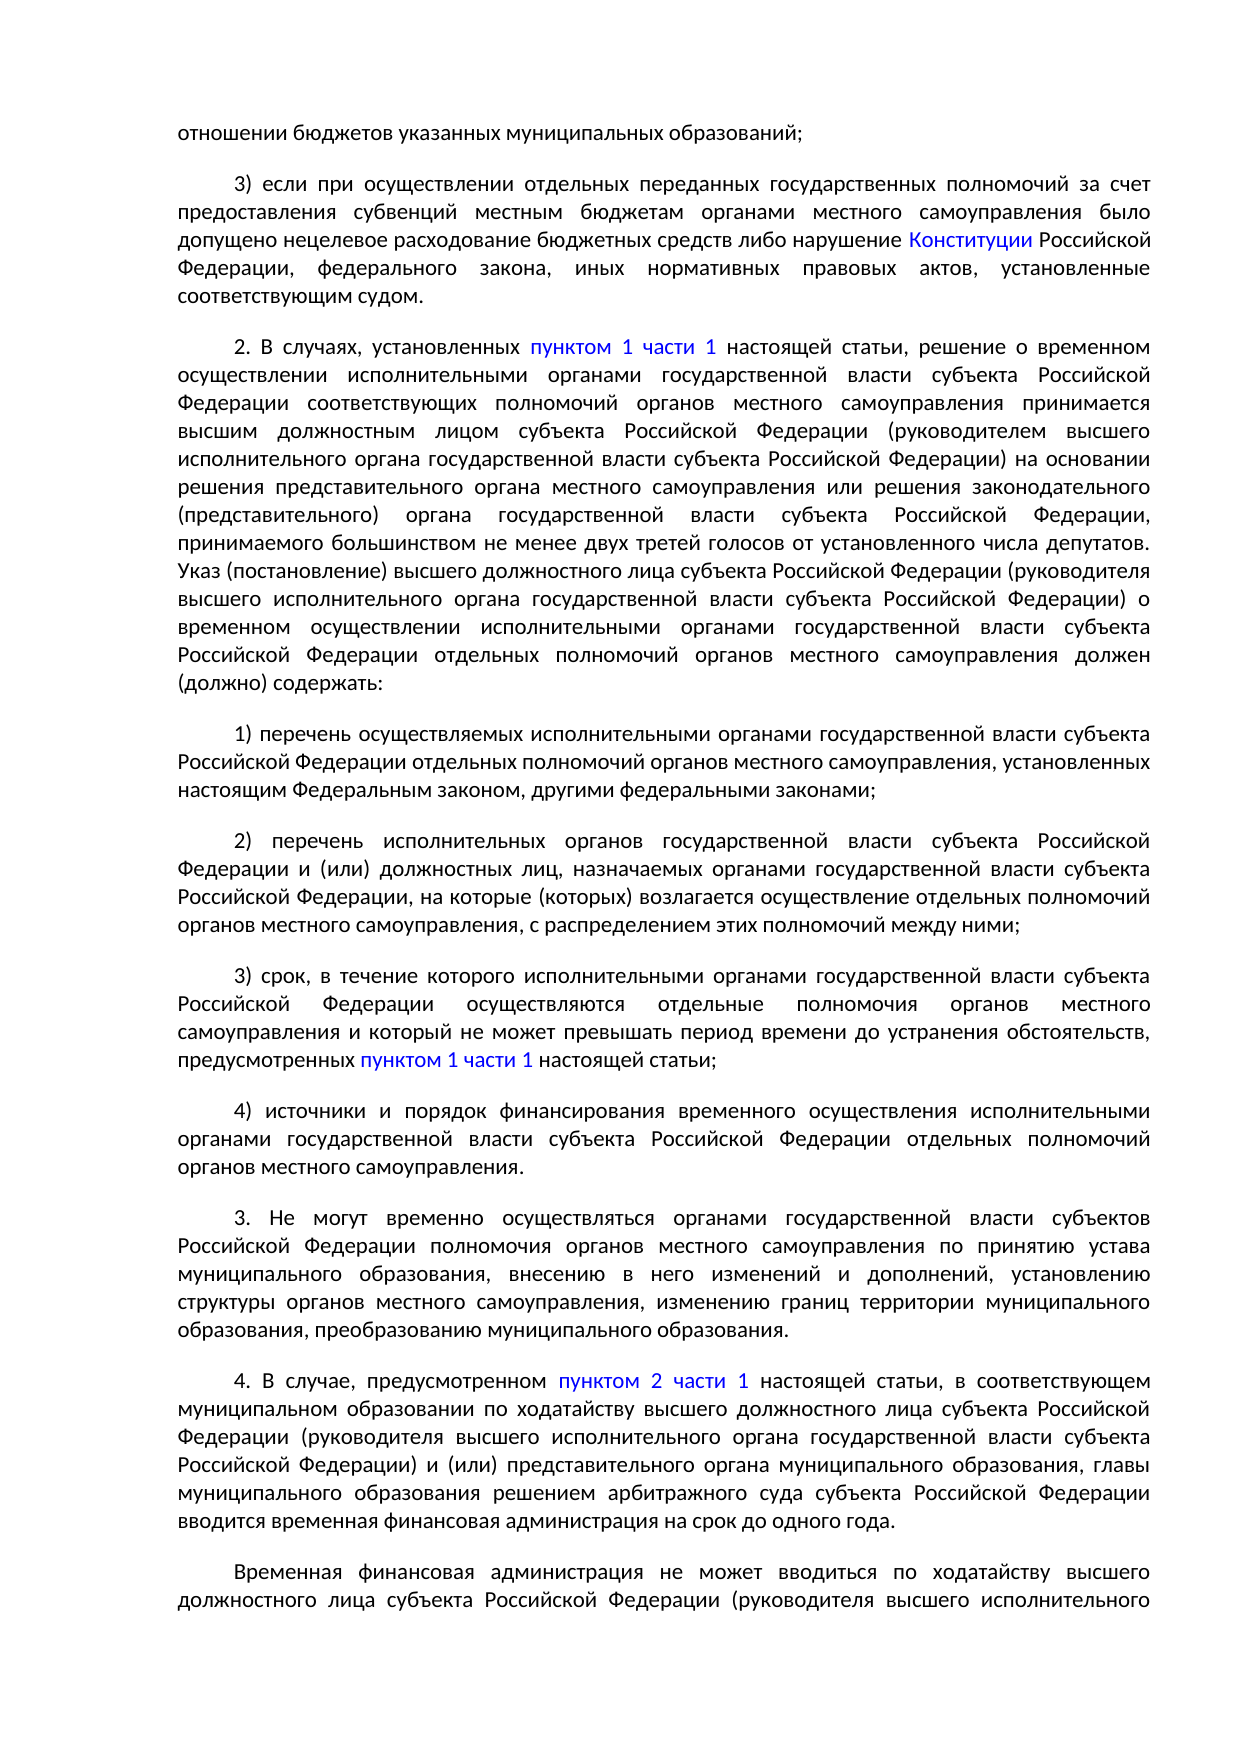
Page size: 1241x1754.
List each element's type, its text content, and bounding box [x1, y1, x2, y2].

text 2) перечень исполнительных органов государственной власти субъекта Российской Федерации и (или) должностных лиц, назначаемых органами государственной власти субъекта Российской Федерации, на которые (которых) возлагается осуществление отдельных полномочий органов местного самоуправления, с распределением этих полномочий между ними; [177, 826, 1152, 938]
text 3) если при осуществлении отдельных переданных государственных полномочий за счет предоставления субвенций местным бюджетам органами местного самоуправления было допущено нецелевое расходование бюджетных средств либо нарушение Конституции Российской Федерации, федерального закона, иных нормативных правовых актов, установленные соответствующим судом. [177, 169, 1152, 309]
text 4) источники и порядок финансирования временного осуществления исполнительными органами государственной власти субъекта Российской Федерации отдельных полномочий органов местного самоуправления. [177, 1096, 1152, 1180]
text 3. Не могут временно осуществляться органами государственной власти субъектов Российской Федерации полномочия органов местного самоуправления по принятию устава муниципального образования, внесению в него изменений и дополнений, установлению структуры органов местного самоуправления, изменению границ территории муниципального образования, преобразованию муниципального образования. [177, 1203, 1152, 1343]
text 1) перечень осуществляемых исполнительными органами государственной власти субъекта Российской Федерации отдельных полномочий органов местного самоуправления, установленных настоящим Федеральным законом, другими федеральными законами; [177, 719, 1152, 803]
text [177, 118, 1152, 146]
text 2. В случаях, установленных пунктом 1 части 1 настоящей статьи, решение о временном осуществлении исполнительными органами государственной власти субъекта Российской Федерации соответствующих полномочий органов местного самоуправления принимается высшим должностным лицом субъекта Российской Федерации (руководителем высшего исполнительного органа государственной власти субъекта Российской Федерации) на основании решения представительного органа местного самоуправления или решения законодательного (представительного) органа государственной власти субъекта Российской Федерации, принимаемого большинством не менее двух третей голосов от установленного числа депутатов. Указ (постановление) высшего должностного лица субъекта Российской Федерации (руководителя высшего исполнительного органа государственной власти субъекта Российской Федерации) о временном осуществлении исполнительными органами государственной власти субъекта Российской Федерации отдельных полномочий органов местного самоуправления должен (должно) содержать: [177, 332, 1152, 696]
text 3) срок, в течение которого исполнительными органами государственной власти субъекта Российской Федерации осуществляются отдельные полномочия органов местного самоуправления и который не может превышать период времени до устранения обстоятельств, предусмотренных пунктом 1 части 1 настоящей статьи; [177, 961, 1152, 1073]
text 4. В случае, предусмотренном пунктом 2 части 1 настоящей статьи, в соответствующем муниципальном образовании по ходатайству высшего должностного лица субъекта Российской Федерации (руководителя высшего исполнительного органа государственной власти субъекта Российской Федерации) и (или) представительного органа муниципального образования, главы муниципального образования решением арбитражного суда субъекта Российской Федерации вводится временная финансовая администрация на срок до одного года. [177, 1366, 1152, 1534]
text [177, 1557, 1152, 1613]
